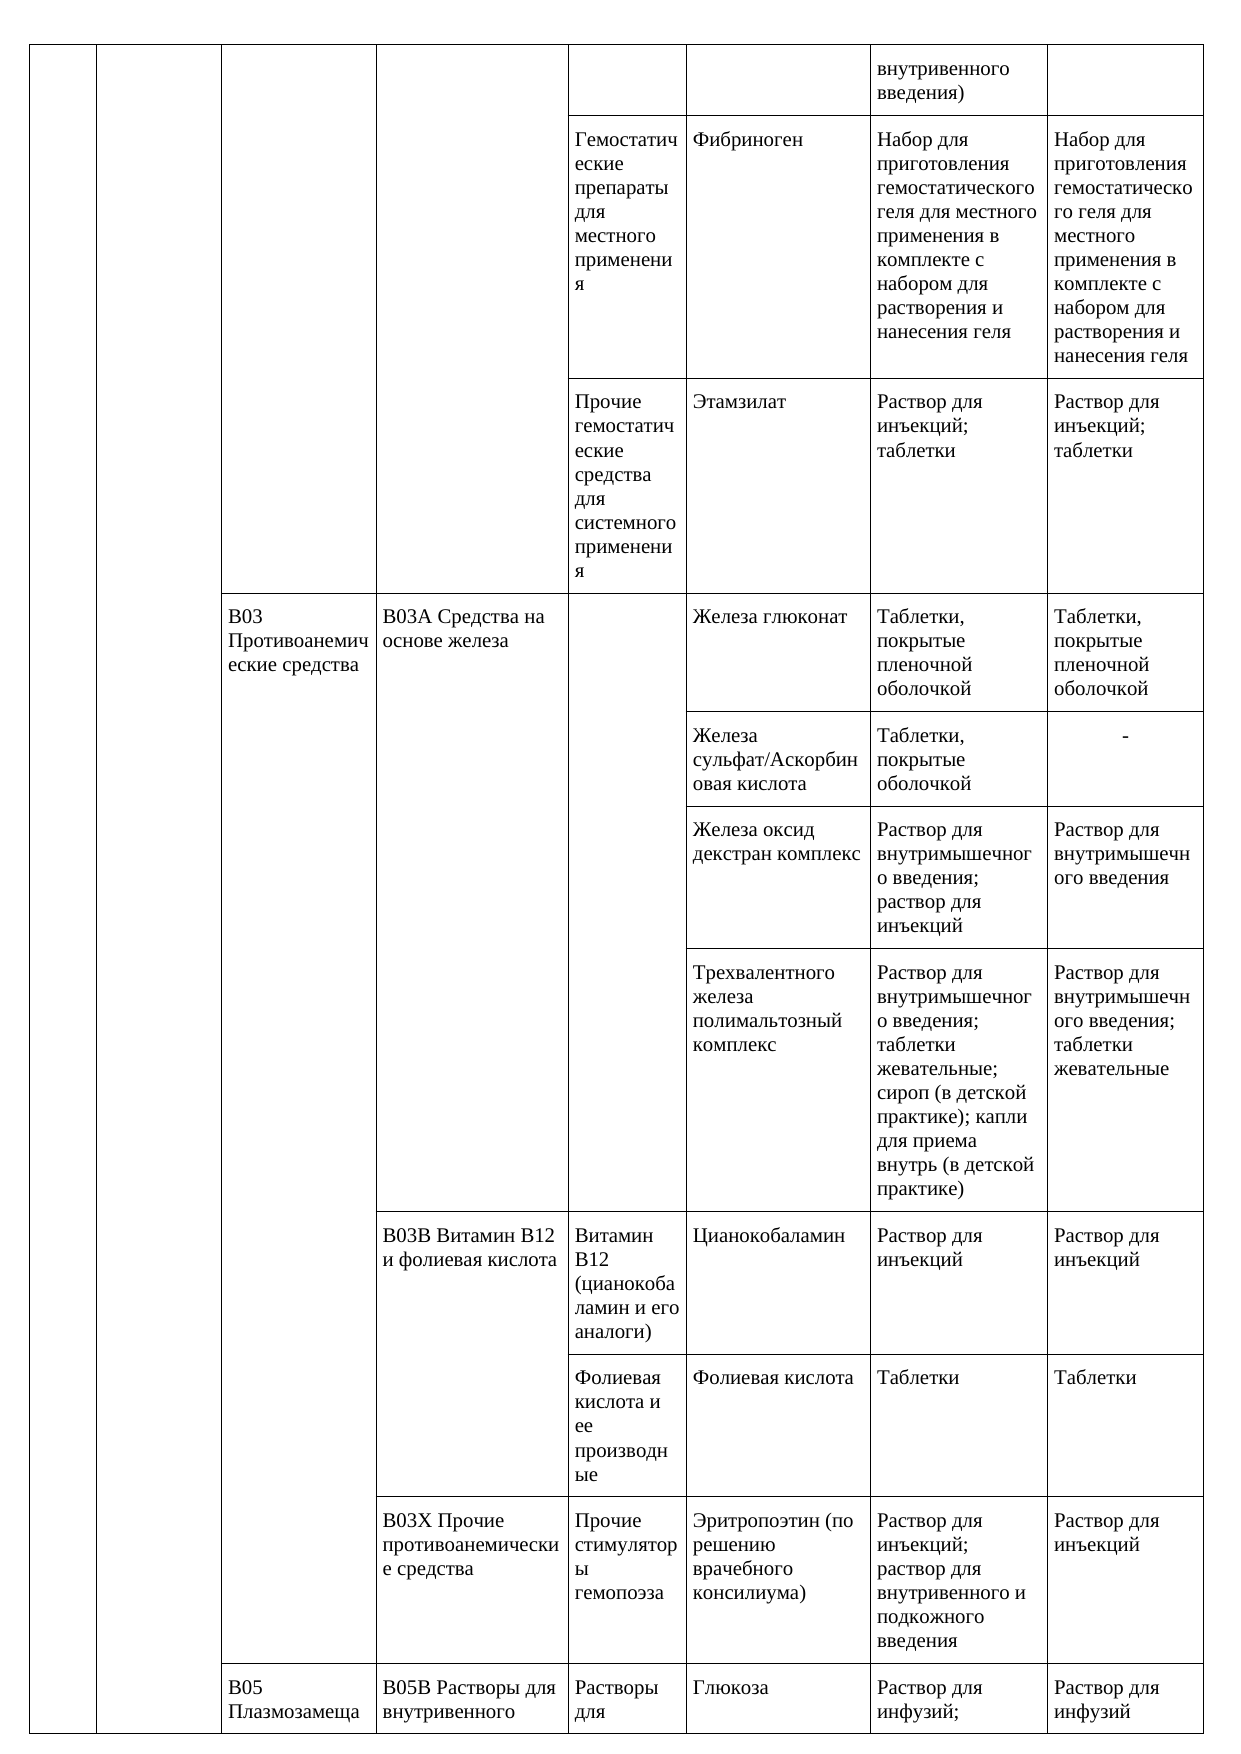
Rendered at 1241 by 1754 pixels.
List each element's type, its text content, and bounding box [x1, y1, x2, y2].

table_cell Раствор для внутримышечного введения; таблетки жевательные [1048, 949, 1203, 1211]
table_cell Таблетки, покрытые пленочной оболочкой [1048, 594, 1203, 711]
table_cell Этамзилат [687, 379, 870, 592]
table_cell Раствор для внутримышечного введения; таблетки жевательные; сироп (в детской практике); капли для приема внутрь (в детской практике) [871, 949, 1047, 1211]
table_cell Раствор для внутримышечного введения; раствор для инъекций [871, 807, 1047, 948]
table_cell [871, 1664, 1047, 1733]
table_cell Железа оксид декстран комплекс [687, 807, 870, 948]
table_cell Прочие гемостатические средства для системного применения [569, 379, 686, 592]
table_cell Раствор для инфузий [1048, 1664, 1203, 1733]
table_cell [377, 1664, 568, 1733]
table_cell B03A Средства на основе железа [377, 594, 568, 1211]
table_cell Прочие стимуляторы гемопоэза [569, 1497, 686, 1663]
table_cell Раствор для инъекций; таблетки [871, 379, 1047, 592]
table_cell B03 Противоанемические средства [222, 594, 376, 1663]
table_cell - [1048, 45, 1203, 115]
table_cell Раствор для инъекций [1048, 1212, 1203, 1354]
table_cell Фолиевая кислота и ее производные [569, 1355, 686, 1496]
table_cell Раствор для внутримышечного введения [1048, 807, 1203, 948]
table_cell Таблетки [871, 1355, 1047, 1496]
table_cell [569, 1664, 686, 1733]
table_cell Раствор для инъекций [871, 1212, 1047, 1354]
table_cell Гемостатические препараты для местного применения [569, 116, 686, 378]
table_cell [569, 594, 686, 1211]
table_cell Раствор для инъекций [1048, 1497, 1203, 1663]
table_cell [871, 45, 1047, 115]
table_cell Раствор для инъекций; раствор для внутривенного и подкожного введения [871, 1497, 1047, 1663]
table_cell Железа глюконат [687, 594, 870, 711]
table_cell Трехвалентного железа полимальтозный комплекс [687, 949, 870, 1211]
table_cell Раствор для инъекций; таблетки [1048, 379, 1203, 592]
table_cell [687, 45, 870, 115]
table_cell Таблетки [1048, 1355, 1203, 1496]
table_cell Таблетки, покрытые оболочкой [871, 712, 1047, 806]
table_cell Железа сульфат/Аскорбиновая кислота [687, 712, 870, 806]
table_cell Цианокобаламин [687, 1212, 870, 1354]
table_cell Витамин B12 (цианокобаламин и его аналоги) [569, 1212, 686, 1354]
table_cell Эритропоэтин (по решению врачебного консилиума) [687, 1497, 870, 1663]
table_cell Глюкоза [687, 1664, 870, 1733]
table_cell Фолиевая кислота [687, 1355, 870, 1496]
table_cell Таблетки, покрытые пленочной оболочкой [871, 594, 1047, 711]
table_cell B03X Прочие противоанемические средства [377, 1497, 568, 1663]
table_cell - [1048, 712, 1203, 806]
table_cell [222, 1664, 376, 1733]
table_cell Фибриноген [687, 116, 870, 378]
table_cell Набор для приготовления гемостатического геля для местного применения в комплекте с набором для растворения и нанесения геля [1048, 116, 1203, 378]
table_cell B03B Витамин B12 и фолиевая кислота [377, 1212, 568, 1496]
table_cell Набор для приготовления гемостатического геля для местного применения в комплекте с набором для растворения и нанесения геля [871, 116, 1047, 378]
